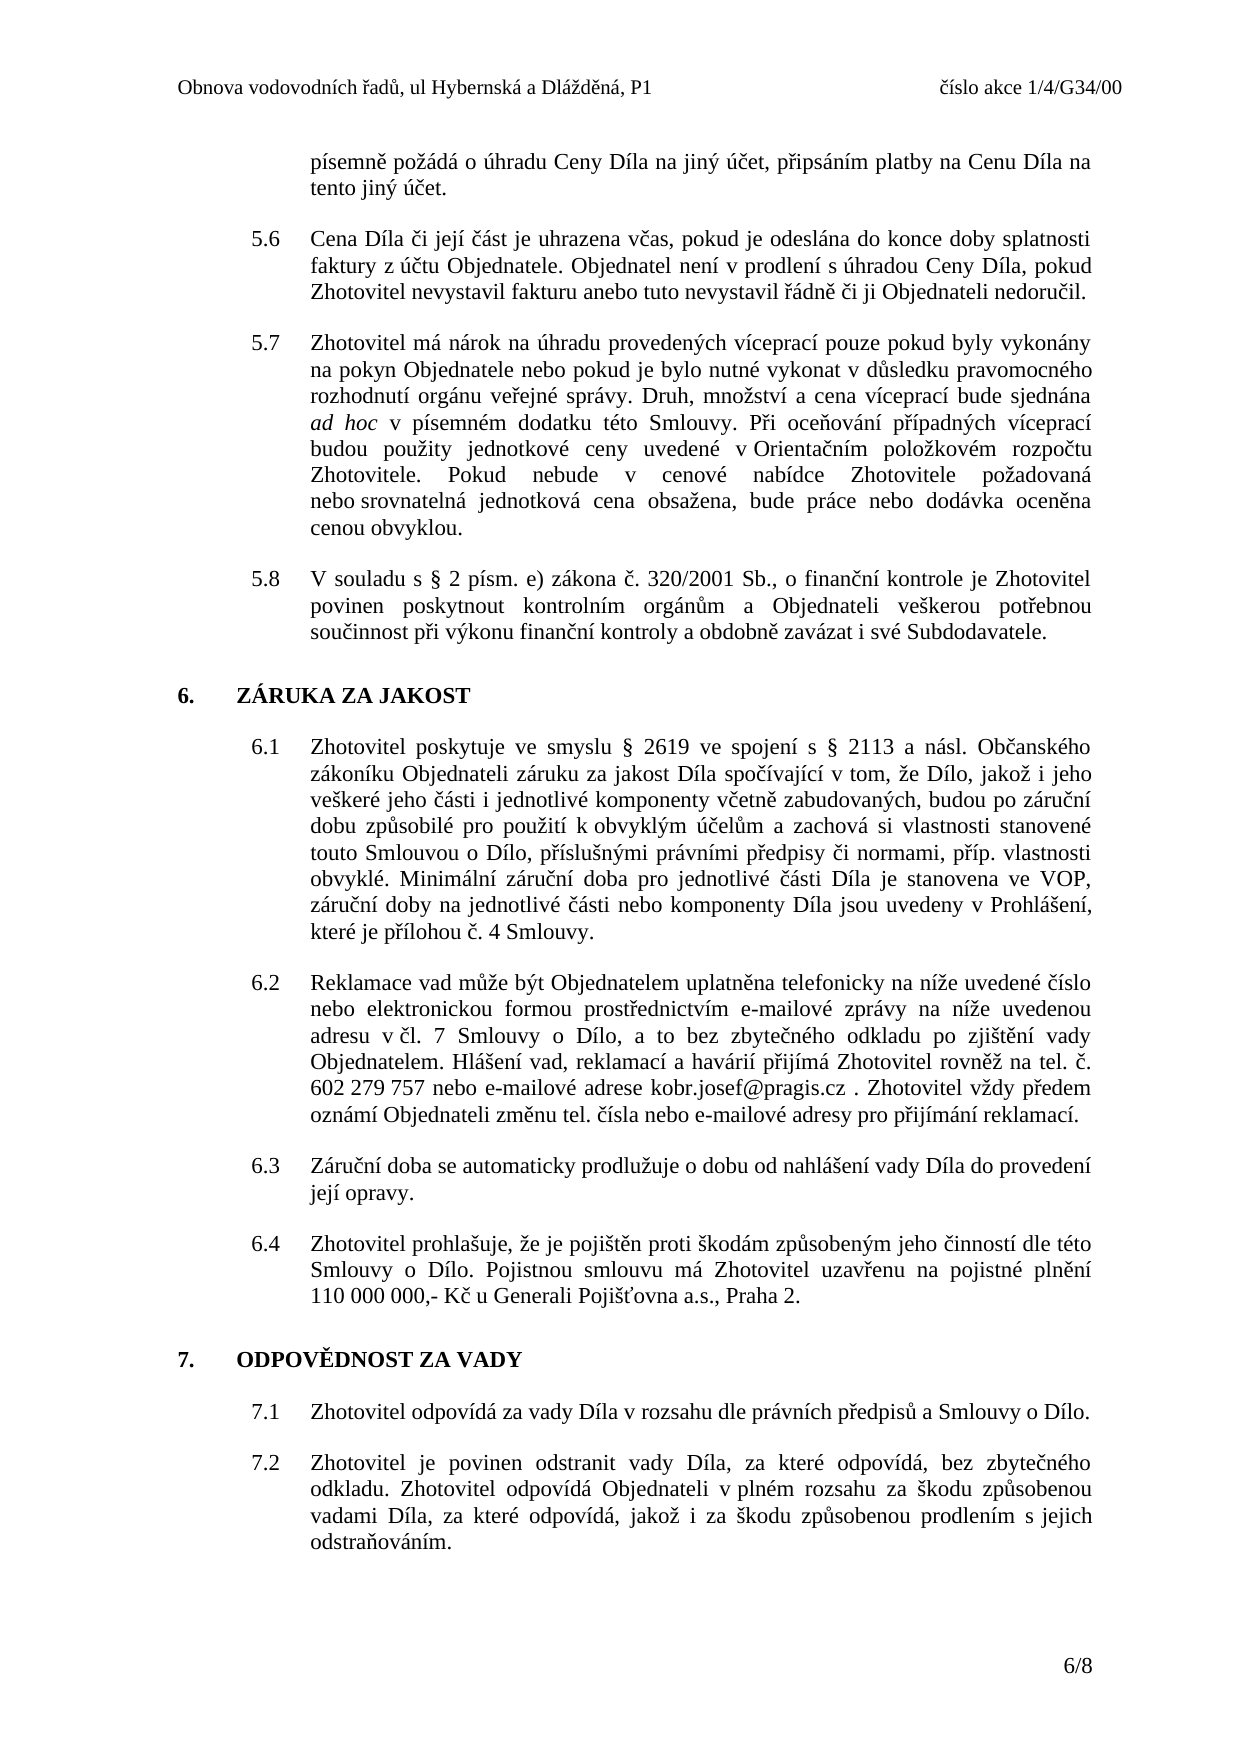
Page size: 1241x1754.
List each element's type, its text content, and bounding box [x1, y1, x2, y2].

text Reklamace vad může být Objednatelem uplatněna telefonicky na níže uvedené číslo nebo elektronickou formou prostřednictvím e-mailové zprávy na níže uvedenou adresu v čl. 7 Smlouvy o Dílo, a to bez zbytečného odkladu po zjištění vady Objednatelem. Hlášení vad, reklamací a havárií přijímá Zhotovitel rovněž na tel. č. 602 279 757 nebo e-mailové adrese kobr.josef@pragis.cz . Zhotovitel vždy předem oznámí Objednateli změnu tel. čísla nebo e-mailové adresy pro přijímání reklamací. [251, 969, 1092, 1127]
text Zhotovitel poskytuje ve smyslu § 2619 ve spojení s § 2113 a násl. Občanského zákoníku Objednateli záruku za jakost Díla spočívající v tom, že Dílo, jakož i jeho veškeré jeho části i jednotlivé komponenty včetně zabudovaných, budou po záruční dobu způsobilé pro použití k obvyklým účelům a zachová si vlastnosti stanovené touto Smlouvou o Dílo, příslušnými právními předpisy či normami, příp. vlastnosti obvyklé. Minimální záruční doba pro jednotlivé části Díla je stanovena ve VOP, záruční doby na jednotlivé části nebo komponenty Díla jsou uvedeny v Prohlášení, které je přílohou č. 4 Smlouvy. [251, 733, 1092, 944]
text V souladu s § 2 písm. e) zákona č. 320/2001 Sb., o finanční kontrole je Zhotovitel povinen poskytnout kontrolním orgánům a Objednateli veškerou potřebnou součinnost při výkonu finanční kontroly a obdobně zavázat i své Subdodavatele. [251, 565, 1092, 644]
text Cena Díla či její část je uhrazena včas, pokud je odeslána do konce doby splatnosti faktury z účtu Objednatele. Objednatel není v prodlení s úhradou Ceny Díla, pokud Zhotovitel nevystavil fakturu anebo tuto nevystavil řádně či ji Objednateli nedoručil. [251, 225, 1092, 304]
text Záruka za jakost [177, 682, 1092, 708]
text odpovědnost za vady [177, 1346, 1092, 1373]
text Zhotovitel odpovídá za vady Díla v rozsahu dle právních předpisů a Smlouvy o Dílo. [251, 1398, 1092, 1424]
text Zhotovitel je povinen odstranit vady Díla, za které odpovídá, bez zbytečného odkladu. Zhotovitel odpovídá Objednateli v plném rozsahu za škodu způsobenou vadami Díla, za které odpovídá, jakož i za škodu způsobenou prodlením s jejich odstraňováním. [251, 1449, 1092, 1554]
text Záruční doba se automaticky prodlužuje o dobu od nahlášení vady Díla do provedení její opravy. [251, 1152, 1092, 1205]
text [251, 148, 1092, 200]
text Zhotovitel prohlašuje, že je pojištěn proti škodám způsobeným jeho činností dle této Smlouvy o Dílo. Pojistnou smlouvu má Zhotovitel uzavřenu na pojistné plnění 110 000 000,- Kč u Generali Pojišťovna a.s., Praha 2. [251, 1230, 1092, 1309]
text Zhotovitel má nárok na úhradu provedených víceprací pouze pokud byly vykonány na pokyn Objednatele nebo pokud je bylo nutné vykonat v důsledku pravomocného rozhodnutí orgánu veřejné správy. Druh, množství a cena víceprací bude sjednána ad hoc v písemném dodatku této Smlouvy. Při oceňování případných víceprací budou použity jednotkové ceny uvedené v Orientačním položkovém rozpočtu Zhotovitele. Pokud nebude v cenové nabídce Zhotovitele požadovaná nebo srovnatelná jednotková cena obsažena, bude práce nebo dodávka oceněna cenou obvyklou. [251, 329, 1092, 540]
